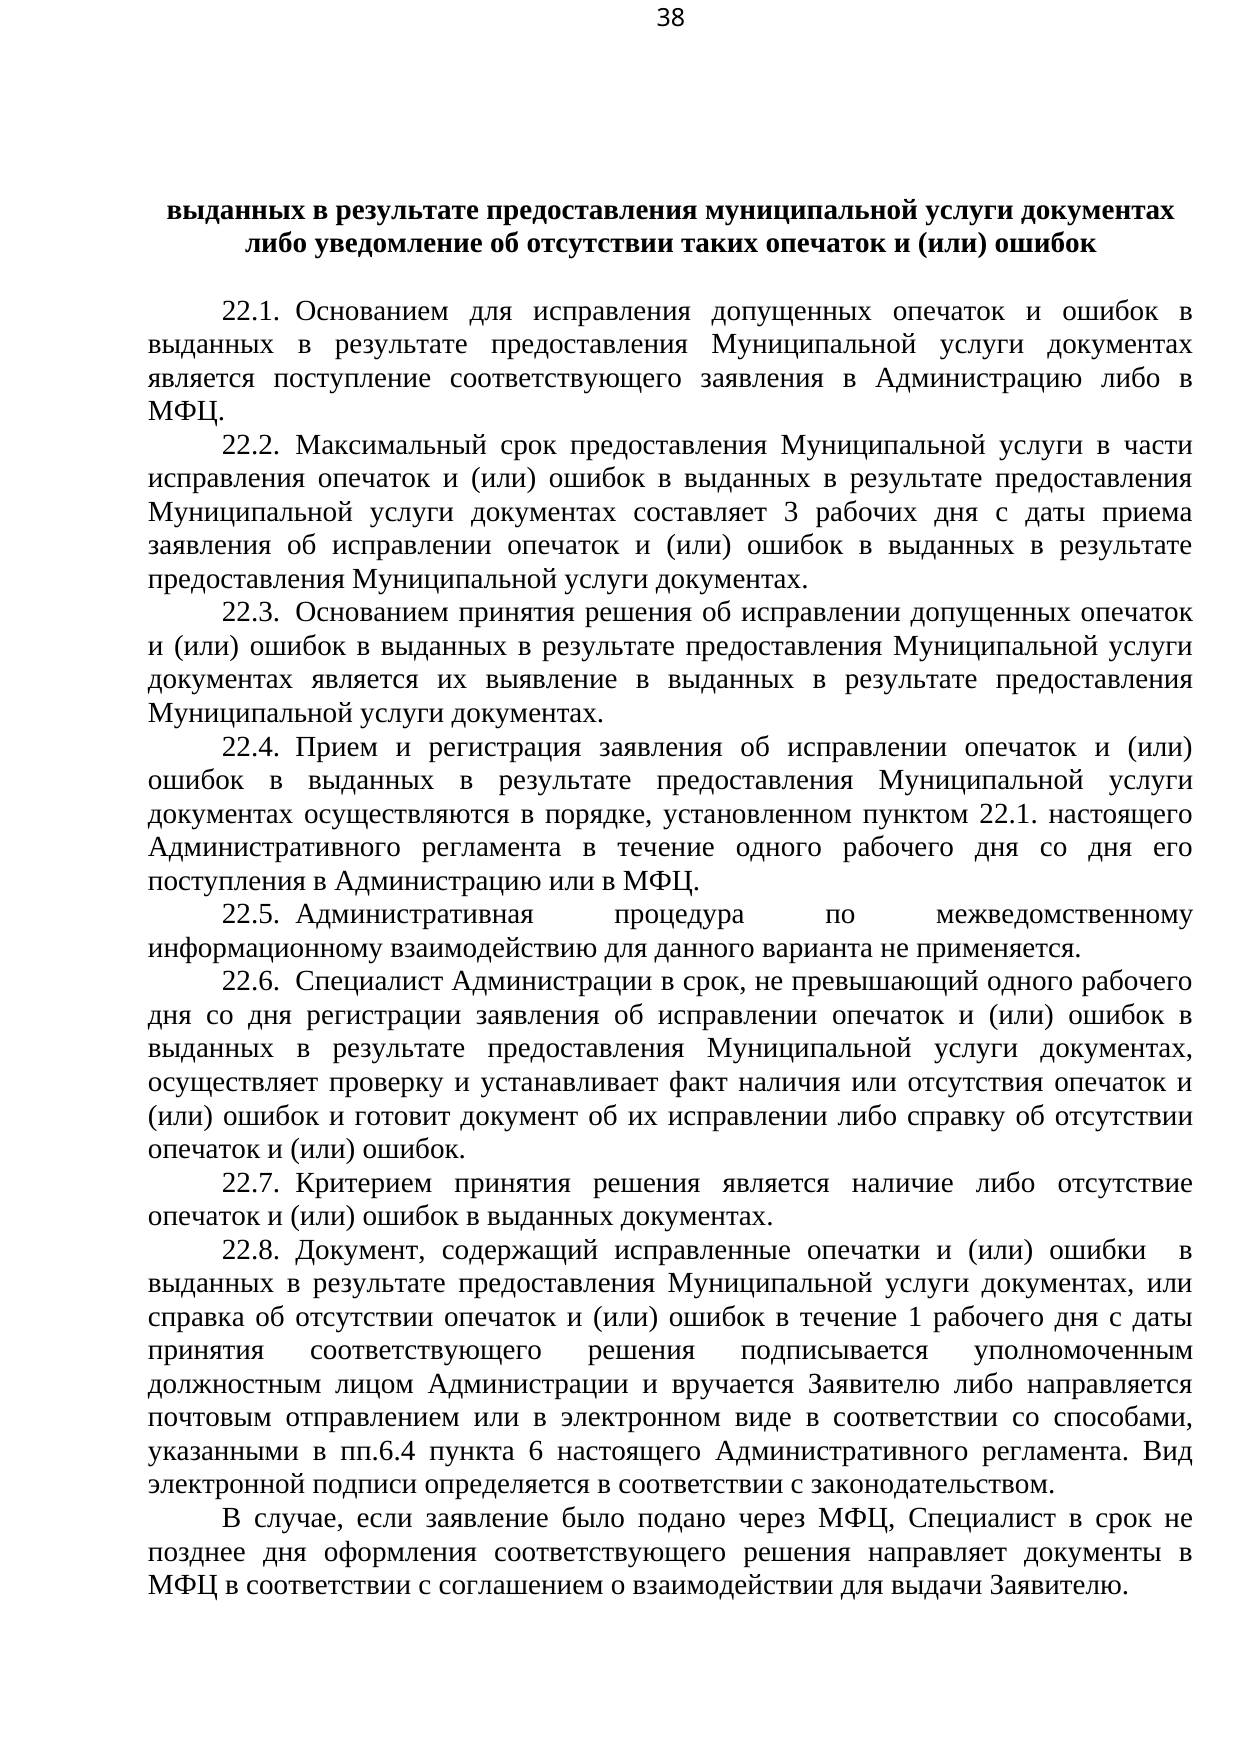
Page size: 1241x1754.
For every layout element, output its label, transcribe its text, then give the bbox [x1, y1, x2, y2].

list Основанием принятия решения об исправлении допущенных опечаток и (или) ошибок в выданных в результате предоставления Муниципальной услуги документах является их выявление в выданных в результате предоставления Муниципальной услуги документах. [148, 594, 1194, 729]
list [148, 192, 1194, 259]
list Критерием принятия решения является наличие либо отсутствие опечаток и (или) ошибок в выданных документах. [148, 1165, 1194, 1232]
list Административная процедура по межведомственному информационному взаимодействию для данного варианта не применяется. [148, 896, 1194, 963]
list Специалист Администрации в срок, не превышающий одного рабочего дня со дня регистрации заявления об исправлении опечаток и (или) ошибок в выданных в результате предоставления Муниципальной услуги документах, осуществляет проверку и устанавливает факт наличия или отсутствия опечаток и (или) ошибок и готовит документ об их исправлении либо справку об отсутствии опечаток и (или) ошибок. [148, 963, 1194, 1165]
list Максимальный срок предоставления Муниципальной услуги в части исправления опечаток и (или) ошибок в выданных в результате предоставления Муниципальной услуги документах составляет 3 рабочих дня с даты приема заявления об исправлении опечаток и (или) ошибок в выданных в результате предоставления Муниципальной услуги документах. [148, 427, 1194, 594]
list Прием и регистрация заявления об исправлении опечаток и (или) ошибок в выданных в результате предоставления Муниципальной услуги документах осуществляются в порядке, установленном пунктом 22.1. настоящего Административного регламента в течение одного рабочего дня со дня его поступления в Администрацию или в МФЦ. [148, 729, 1194, 896]
list Документ, содержащий исправленные опечатки и (или) ошибки в выданных в результате предоставления Муниципальной услуги документах, или справка об отсутствии опечаток и (или) ошибок в течение 1 рабочего дня с даты принятия соответствующего решения подписывается уполномоченным должностным лицом Администрации и вручается Заявителю либо направляется почтовым отправлением или в электронном виде в соответствии со способами, указанными в пп.6.4 пункта 6 настоящего Административного регламента. Вид электронной подписи определяется в соответствии с законодательством. [148, 1232, 1194, 1500]
text В случае, если заявление было подано через МФЦ, Специалист в срок не позднее дня оформления соответствующего решения направляет документы в МФЦ в соответствии с соглашением о взаимодействии для выдачи Заявителю. [148, 1500, 1194, 1601]
list Основанием для исправления допущенных опечаток и ошибок в выданных в результате предоставления Муниципальной услуги документах является поступление соответствующего заявления в Администрацию либо в МФЦ. [148, 293, 1194, 427]
